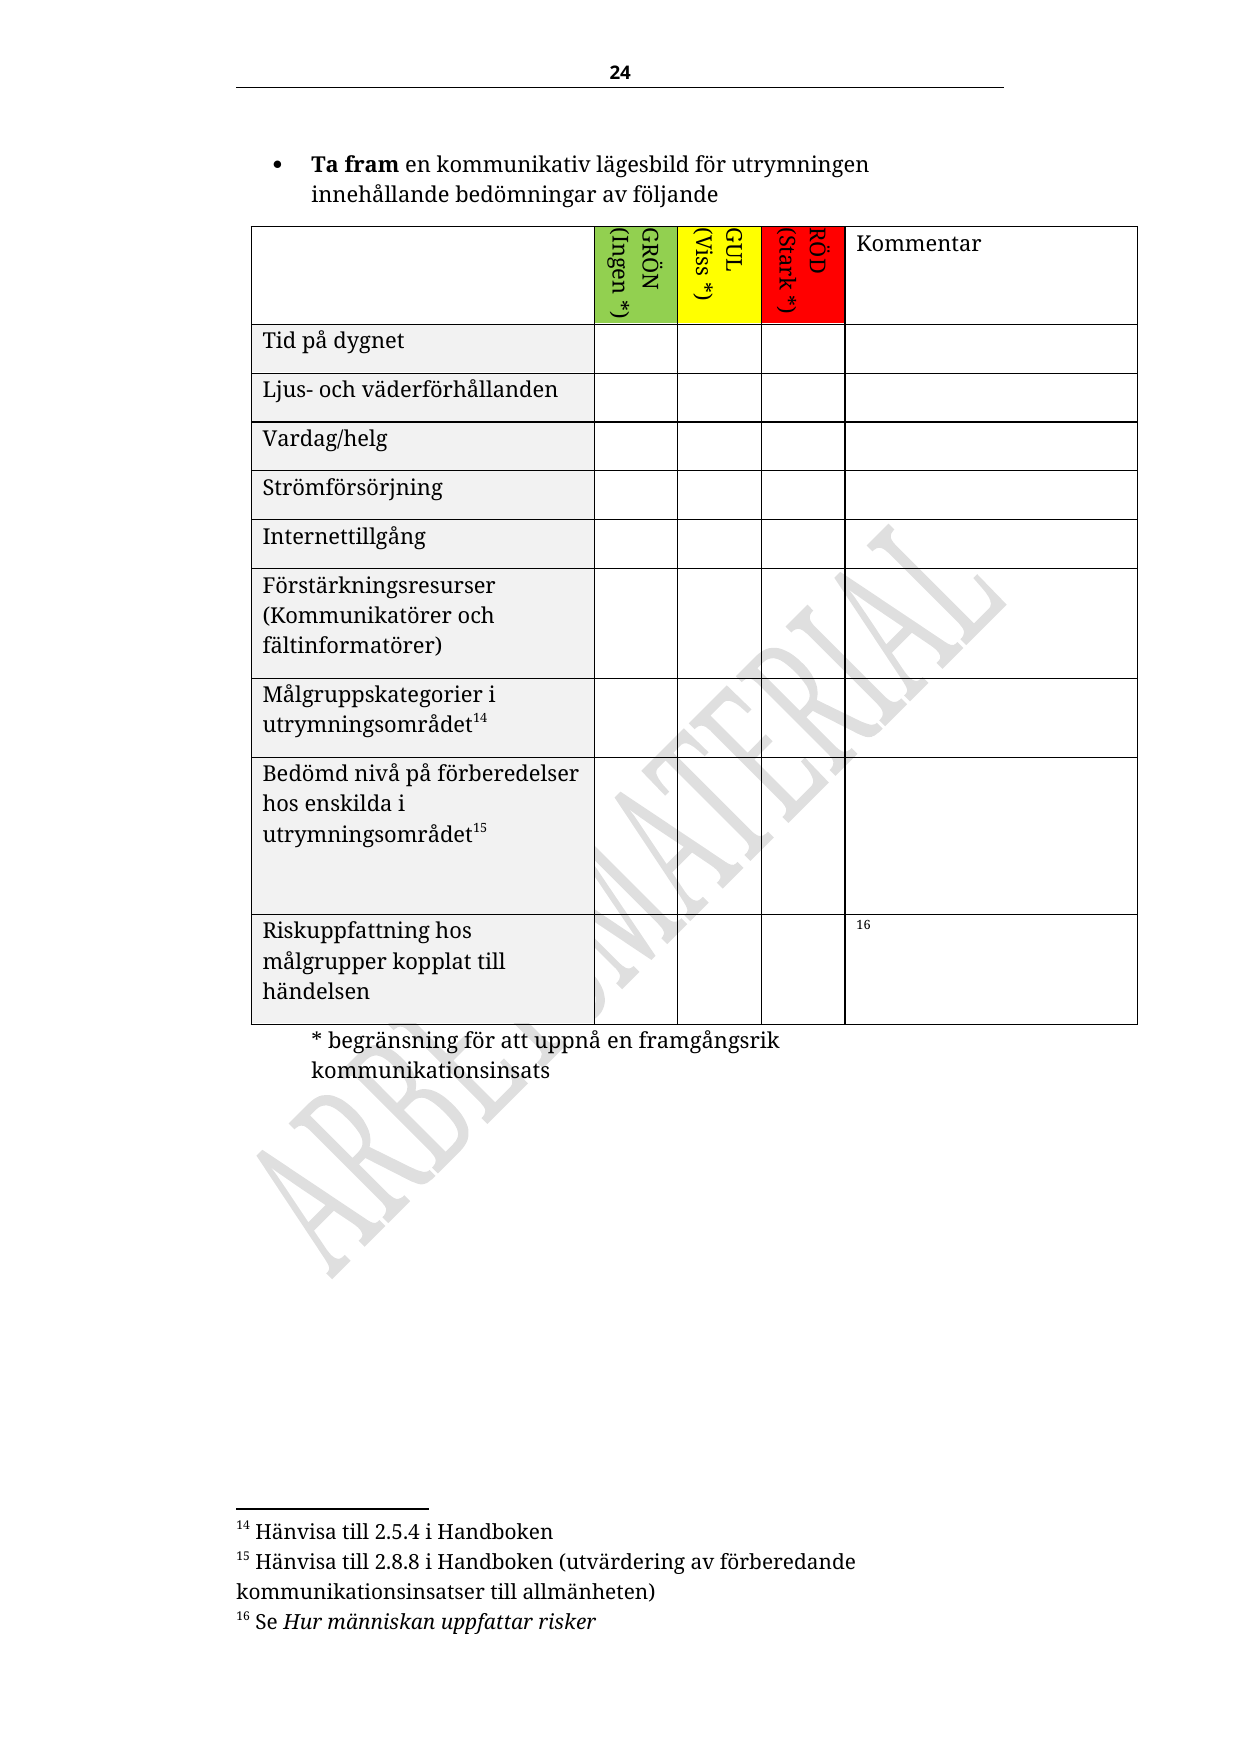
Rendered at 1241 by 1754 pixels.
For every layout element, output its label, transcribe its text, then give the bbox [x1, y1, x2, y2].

table_cell [846, 915, 1137, 1023]
table_header GRÖN (Ingen *) [595, 227, 677, 323]
table_cell [595, 423, 677, 470]
table_cell Målgruppskategorier i utrymningsområdet [252, 679, 594, 757]
table_cell [846, 679, 1137, 757]
table_cell Tid på dygnet [252, 325, 594, 372]
table_cell [678, 471, 761, 519]
table_header [252, 227, 594, 323]
table_cell [595, 325, 677, 372]
table_cell [678, 569, 761, 678]
table_cell [678, 374, 761, 421]
table_cell [595, 758, 677, 914]
table_cell [762, 569, 844, 678]
table_cell [846, 423, 1137, 470]
table_cell [595, 471, 677, 519]
table_cell [595, 915, 677, 1023]
table_cell Förstärkningsresurser (Kommunikatörer och fältinformatörer) [252, 569, 594, 678]
table_cell [846, 520, 1137, 568]
table_cell [846, 471, 1137, 519]
table_header RÖD (Stark *) [762, 227, 844, 323]
table_cell [762, 758, 844, 914]
table_cell [762, 915, 844, 1023]
table_cell [846, 569, 1137, 678]
table_cell Bedömd nivå på förberedelser hos enskilda i utrymningsområdet [252, 758, 594, 914]
table_cell [678, 758, 761, 914]
table_cell [846, 325, 1137, 372]
table_cell Riskuppfattning hos målgrupper kopplat till händelsen [252, 915, 594, 1023]
table_cell [762, 679, 844, 757]
table_header Kommentar [846, 227, 1137, 323]
table_cell Internettillgång [252, 520, 594, 568]
table_header GUL (Viss *) [678, 227, 761, 323]
table_cell [678, 679, 761, 757]
table_cell [762, 423, 844, 470]
table_cell [678, 520, 761, 568]
table_cell [762, 325, 844, 372]
table_cell Ljus- och väderförhållanden [252, 374, 594, 421]
list Ta fram en kommunikativ lägesbild för utrymningen innehållande bedömningar av följande [274, 148, 1004, 208]
table_cell [678, 915, 761, 1023]
table_cell [595, 569, 677, 678]
table_cell [595, 374, 677, 421]
table_cell [762, 520, 844, 568]
table_cell [846, 758, 1137, 914]
table_cell [595, 679, 677, 757]
table_cell [846, 374, 1137, 421]
table_cell [762, 374, 844, 421]
table_cell Strömförsörjning [252, 471, 594, 519]
table_cell [678, 423, 761, 470]
text * begränsning för att uppnå en framgångsrik kommunikationsinsats [311, 1025, 1004, 1085]
table_cell Vardag/helg [252, 423, 594, 470]
table_cell [762, 471, 844, 519]
table_cell [595, 520, 677, 568]
table_cell [678, 325, 761, 372]
